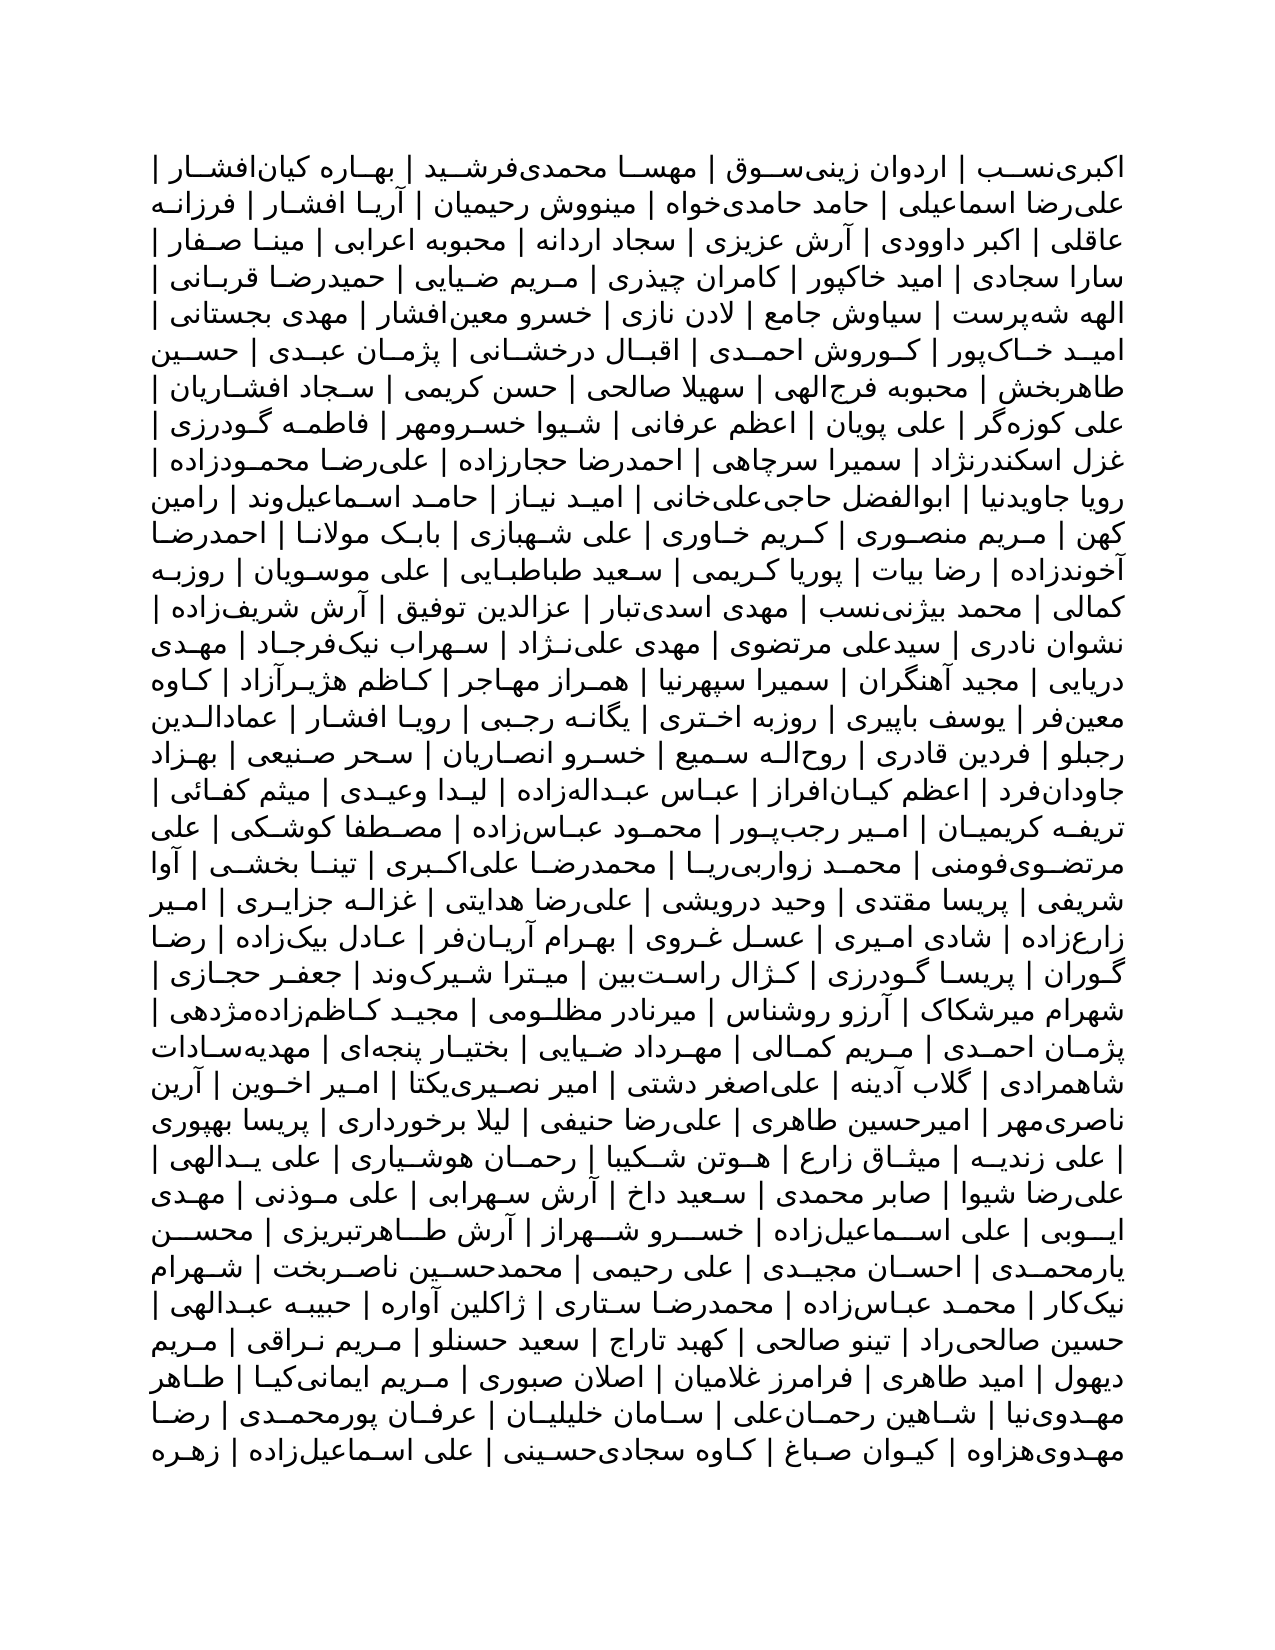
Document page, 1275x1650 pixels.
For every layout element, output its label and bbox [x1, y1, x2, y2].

text [150, 150, 1125, 1467]
